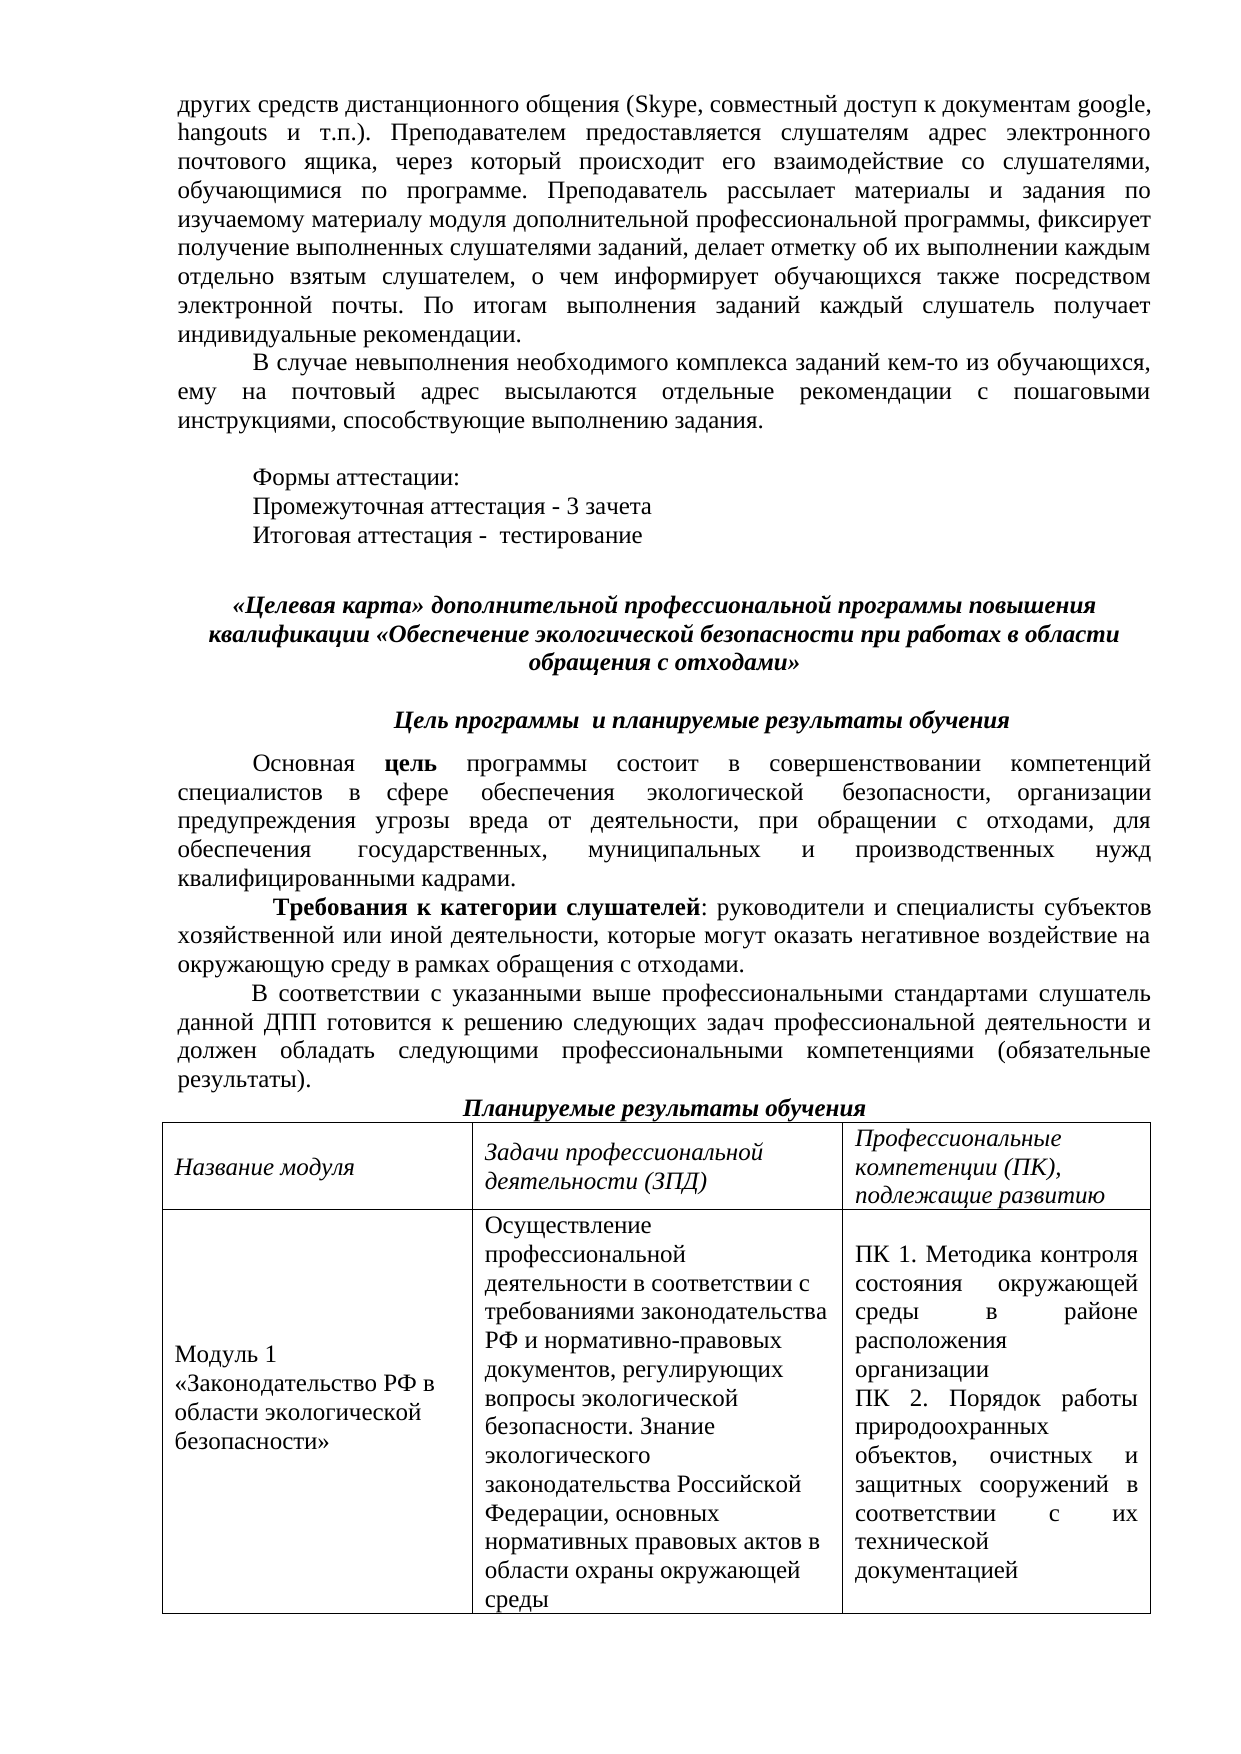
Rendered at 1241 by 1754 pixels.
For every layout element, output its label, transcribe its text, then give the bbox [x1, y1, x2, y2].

table_cell ПК 1. Методика контроля состояния окружающей среды в районе расположения организации ПК 2. Порядок работы природоохранных объектов, очистных и защитных сооружений в соответствии с их технической документацией [843, 1210, 1150, 1613]
text В случае невыполнения необходимого комплекса заданий кем-то из обучающихся, ему на почтовый адрес высылаются отдельные рекомендации с пошаговыми инструкциями, способствующие выполнению задания. [177, 347, 1152, 434]
table_cell Осуществление профессиональной деятельности в соответствии с требованиями законодательства РФ и нормативно-правовых документов, регулирующих вопросы экологической безопасности. Знание экологического законодательства Российской Федерации, основных нормативных правовых актов в области охраны окружающей среды [473, 1210, 842, 1613]
text Формы аттестации: [177, 462, 1152, 491]
table_cell Модуль 1 «Законодательство РФ в области экологической безопасности» [163, 1210, 472, 1613]
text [177, 89, 1152, 347]
table_header Задачи профессиональной деятельности (ЗПД) [473, 1123, 842, 1209]
text Итоговая аттестация - тестирование [177, 520, 1152, 549]
list Цель программы и планируемые результаты обучения [252, 705, 1152, 734]
text «Целевая карта» дополнительной профессиональной программы повышения квалификации «Обеспечение экологической безопасности при работах в области обращения с отходами» [177, 590, 1152, 676]
text В соответствии с указанными выше профессиональными стандартами слушатель данной ДПП готовится к решению следующих задач профессиональной деятельности и должен обладать следующими профессиональными компетенциями (обязательные результаты). [177, 978, 1152, 1093]
table_header Название модуля [163, 1123, 472, 1209]
text Требования к категории слушателей: руководители и специалисты субъектов хозяйственной или иной деятельности, которые могут оказать негативное воздействие на окружающую среду в рамках обращения с отходами. [177, 892, 1152, 978]
text Основная цель программы состоит в совершенствовании компетенций специалистов в сфере обеспечения экологической безопасности, организации предупреждения угрозы вреда от деятельности, при обращении с отходами, для обеспечения государственных, муниципальных и производственных нужд квалифицированными кадрами. [177, 748, 1152, 892]
text Планируемые результаты обучения [177, 1093, 1152, 1122]
table_header Профессиональные компетенции (ПК), подлежащие развитию [843, 1123, 1150, 1209]
text Промежуточная аттестация - 3 зачета [177, 491, 1152, 520]
